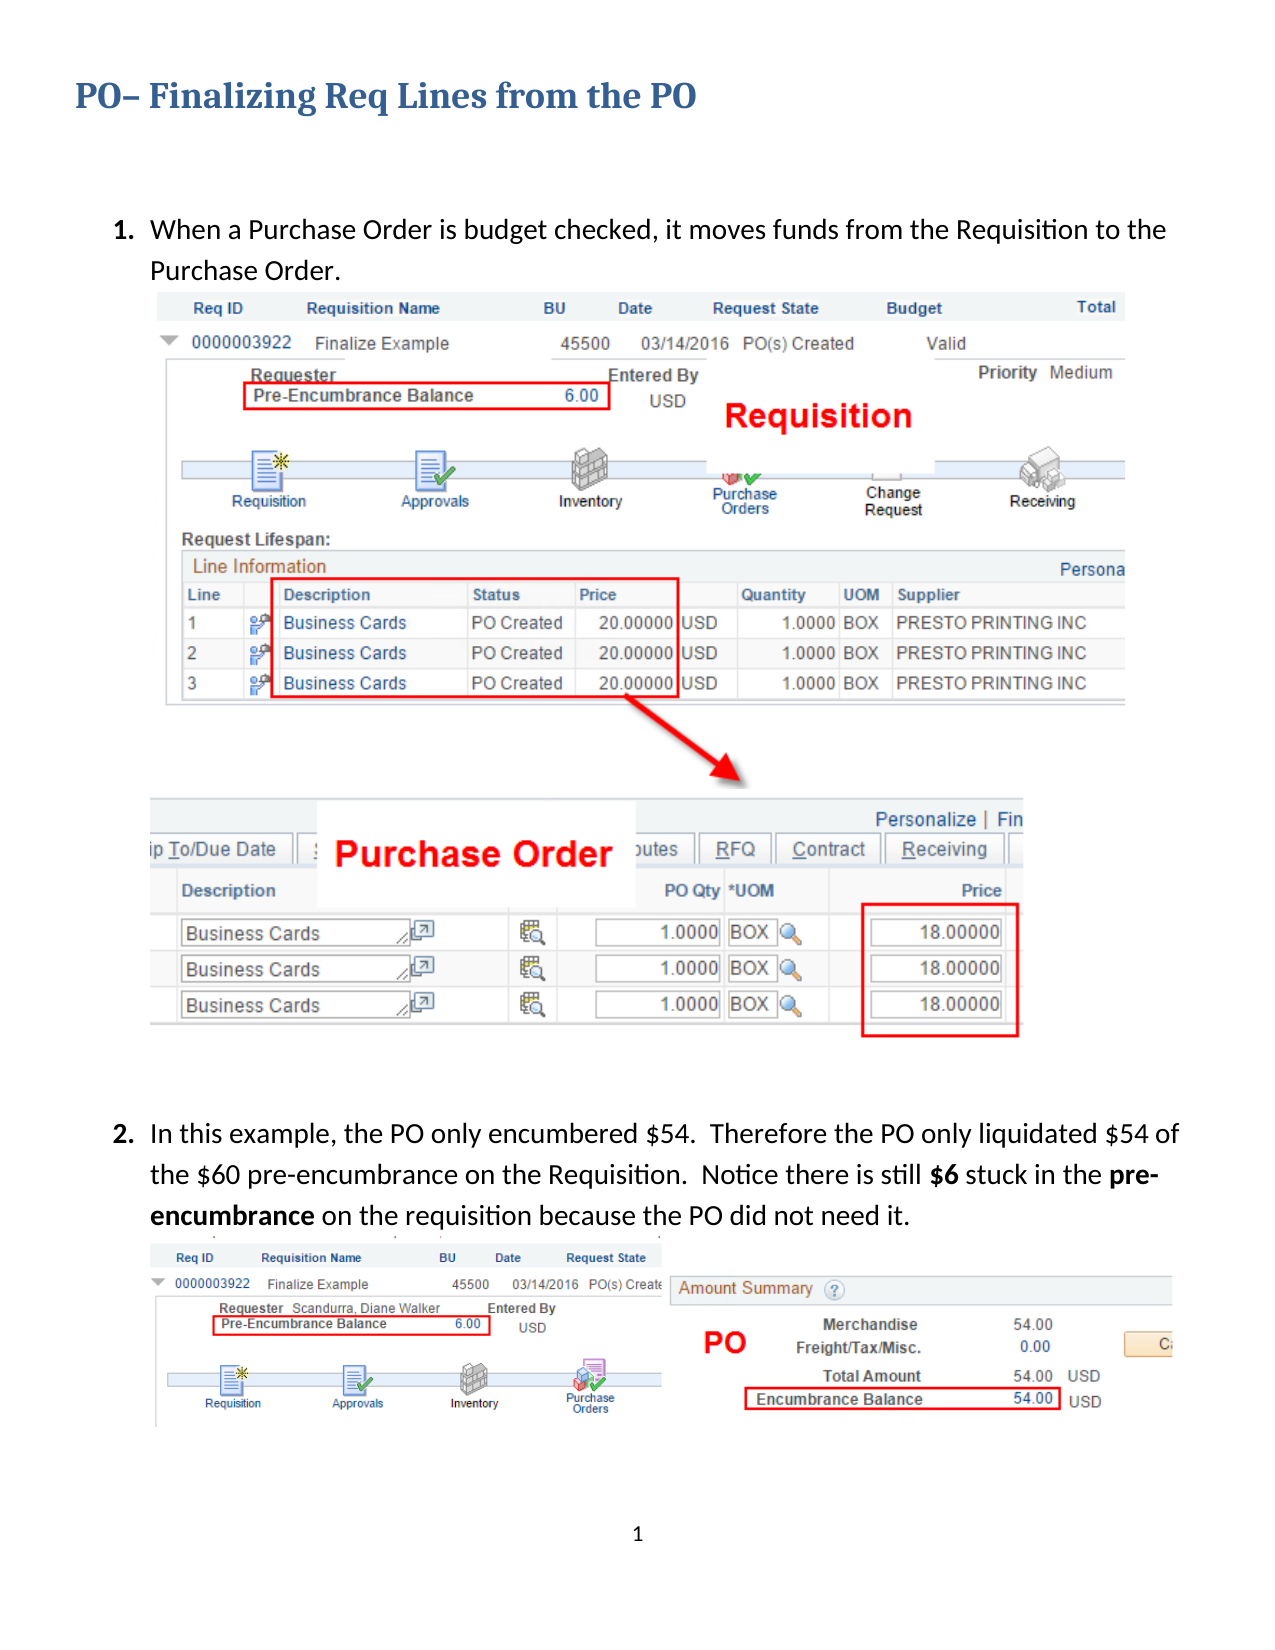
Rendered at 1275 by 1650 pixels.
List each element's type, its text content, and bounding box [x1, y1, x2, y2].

picture [150, 292, 1125, 789]
picture [150, 1236, 1173, 1427]
picture [150, 792, 1024, 1058]
subtitle PO– Finalizing Req Lines from the PO [75, 75, 1200, 206]
